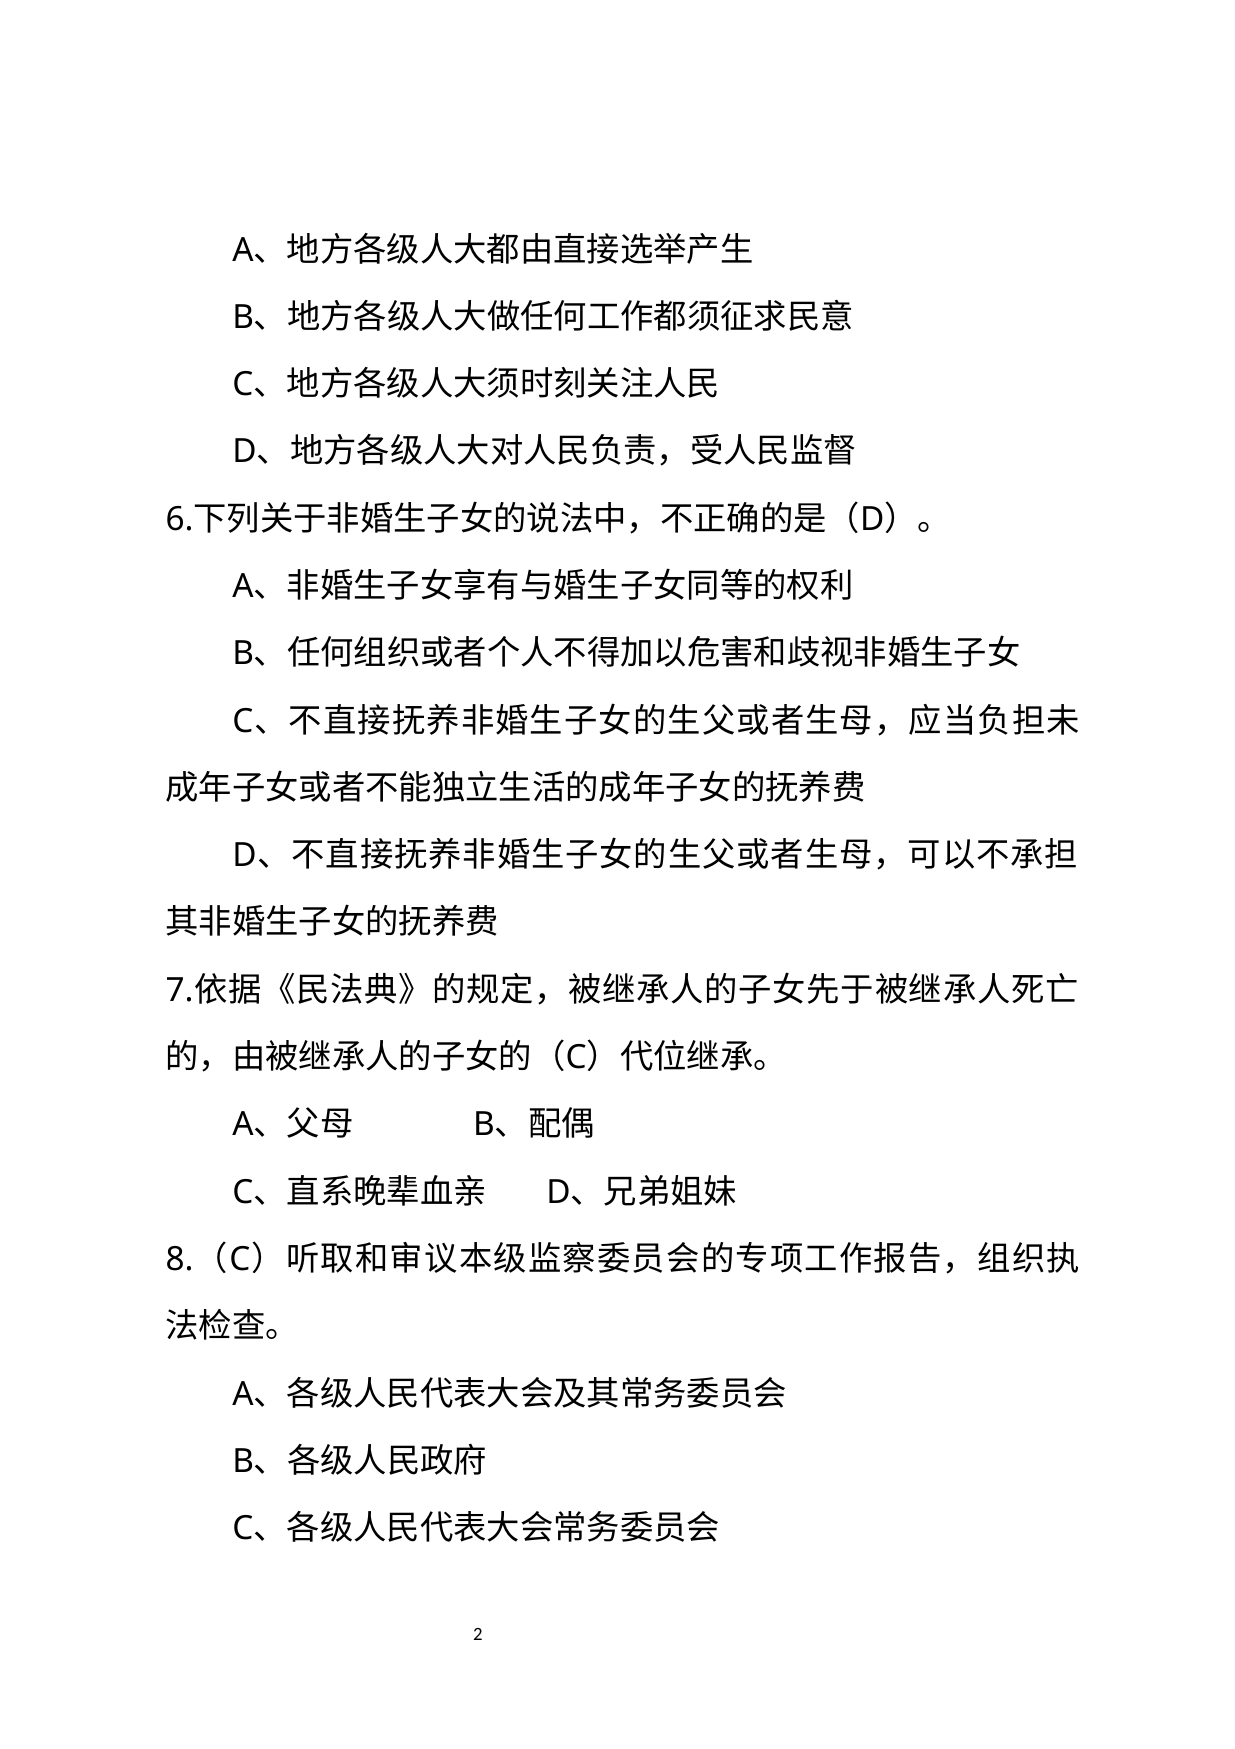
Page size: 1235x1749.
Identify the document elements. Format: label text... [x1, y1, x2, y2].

text 6.下列关于非婚生子女的说法中，不正确的是（D）。 [165, 482, 1081, 549]
text C、地方各级人大须时刻关注人民 [165, 347, 1081, 415]
text A、地方各级人大都由直接选举产生 [165, 213, 1081, 280]
text A、非婚生子女享有与婚生子女同等的权利 [165, 549, 1081, 617]
text 7.依据《民法典》的规定，被继承人的子女先于被继承人死亡的，由被继承人的子女的（C）代位继承。 [165, 953, 1081, 1088]
text C、不直接抚养非婚生子女的生父或者生母，应当负担未成年子女或者不能独立生活的成年子女的抚养费 [165, 684, 1081, 818]
text B、各级人民政府 [165, 1424, 1081, 1491]
text C、各级人民代表大会常务委员会 [165, 1491, 1081, 1559]
text A、各级人民代表大会及其常务委员会 [165, 1357, 1081, 1424]
text 8.（C）听取和审议本级监察委员会的专项工作报告，组织执法检查。 [165, 1222, 1081, 1357]
text C、直系晚辈血亲 D、兄弟姐妹 [165, 1155, 1081, 1222]
text D、不直接抚养非婚生子女的生父或者生母，可以不承担其非婚生子女的抚养费 [165, 818, 1081, 953]
text D、地方各级人大对人民负责，受人民监督 [165, 415, 1081, 482]
text B、任何组织或者个人不得加以危害和歧视非婚生子女 [165, 617, 1081, 684]
text B、地方各级人大做任何工作都须征求民意 [165, 280, 1081, 347]
text A、父母 B、配偶 [165, 1088, 1081, 1155]
